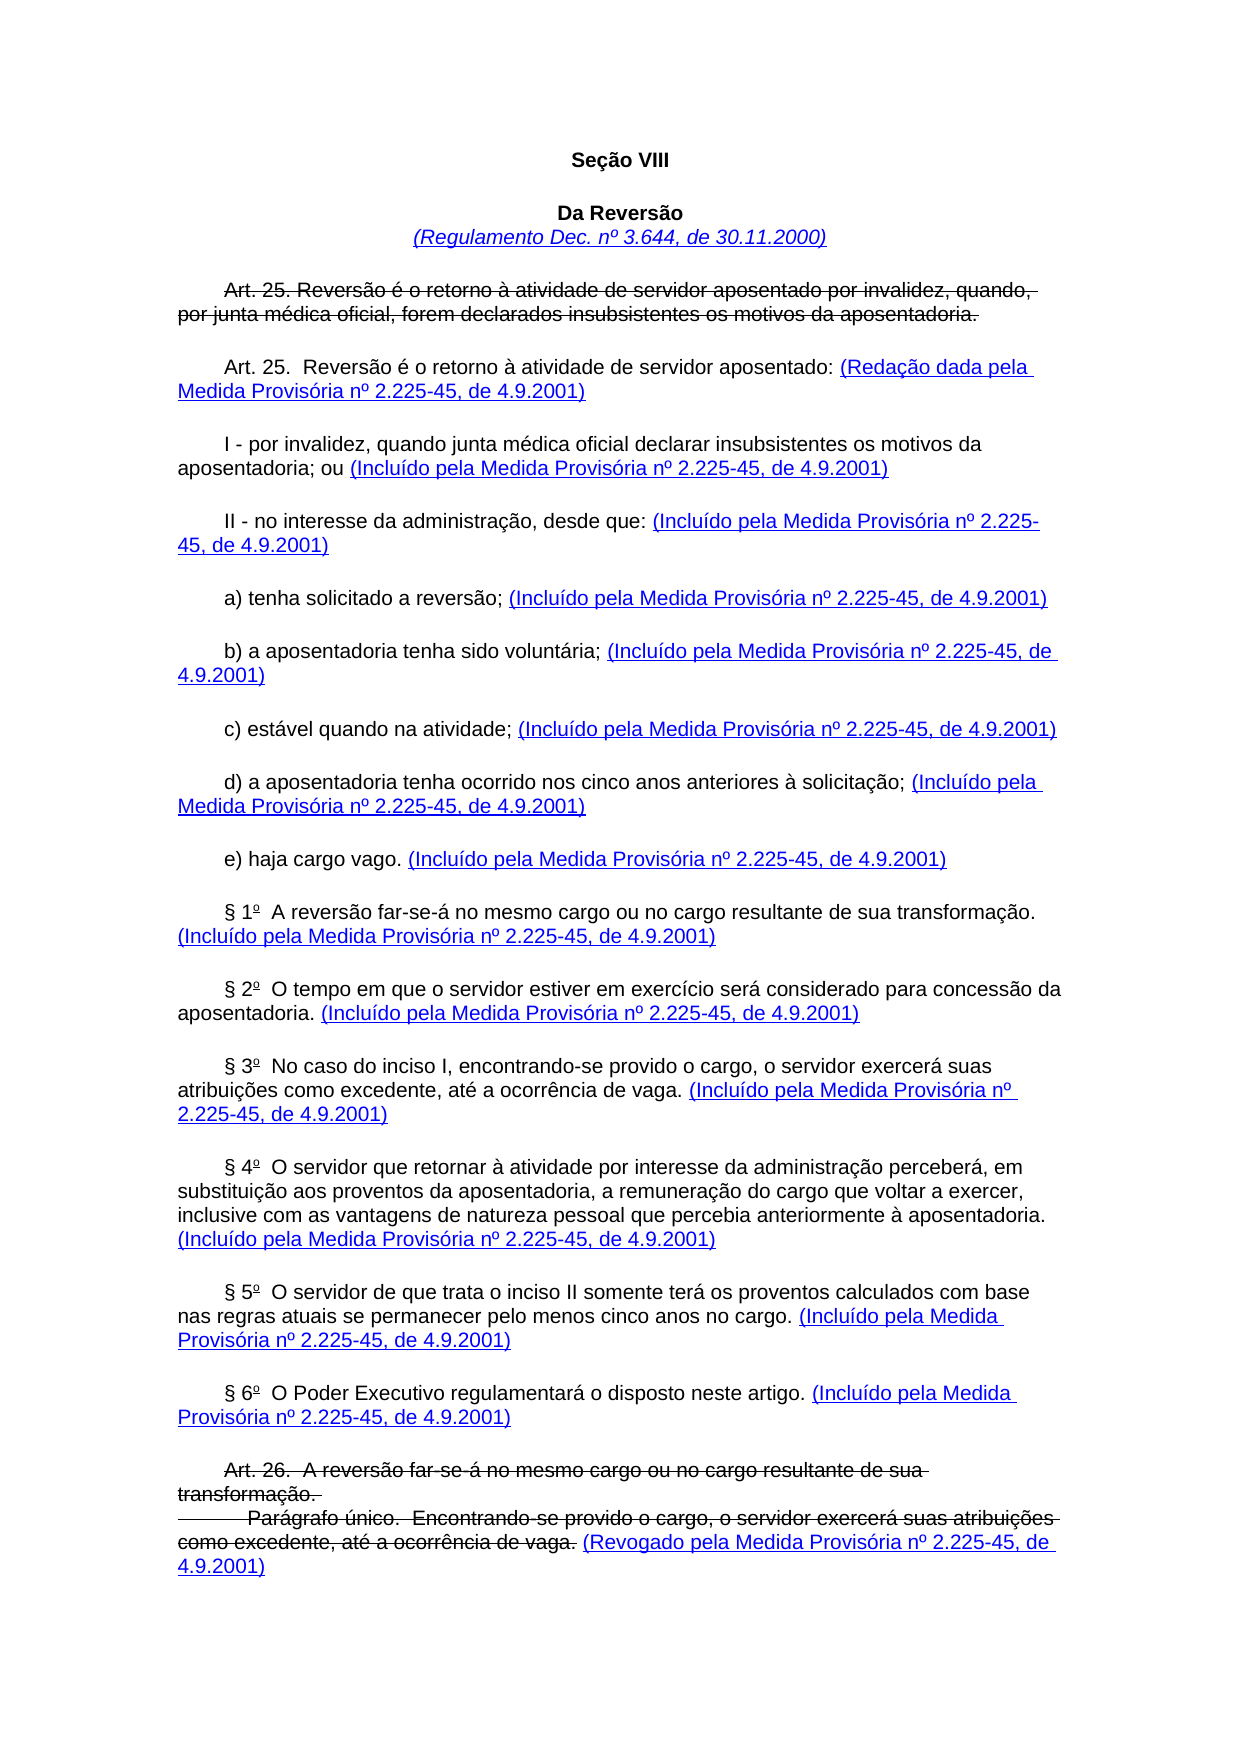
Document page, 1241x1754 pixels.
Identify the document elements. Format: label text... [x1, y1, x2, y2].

text c) estável quando na atividade; (Incluído pela Medida Provisória nº 2.225-45, de 4.9.2001) [177, 716, 1063, 740]
text § 4o O servidor que retornar à atividade por interesse da administração perceberá, em substituição aos proventos da aposentadoria, a remuneração do cargo que voltar a exercer, inclusive com as vantagens de natureza pessoal que percebia anteriormente à aposentadoria. (Incluído pela Medida Provisória nº 2.225-45, de 4.9.2001) [177, 1155, 1063, 1251]
text § 1o A reversão far-se-á no mesmo cargo ou no cargo resultante de sua transformação. (Incluído pela Medida Provisória nº 2.225-45, de 4.9.2001) [177, 900, 1063, 948]
text Art. 26. A reversão far-se-á no mesmo cargo ou no cargo resultante de sua transformação. Parágrafo único. Encontrando-se provido o cargo, o servidor exercerá suas atribuições como excedente, até a ocorrência de vaga. (Revogado pela Medida Provisória nº 2.225-45, de 4.9.2001) [177, 1458, 1063, 1578]
text § 6o O Poder Executivo regulamentará o disposto neste artigo. (Incluído pela Medida Provisória nº 2.225-45, de 4.9.2001) [177, 1381, 1063, 1429]
text II - no interesse da administração, desde que: (Incluído pela Medida Provisória nº 2.225-45, de 4.9.2001) [177, 509, 1063, 557]
text e) haja cargo vago. (Incluído pela Medida Provisória nº 2.225-45, de 4.9.2001) [177, 847, 1063, 871]
text Seção VIII [177, 148, 1063, 172]
text a) tenha solicitado a reversão; (Incluído pela Medida Provisória nº 2.225-45, de 4.9.2001) [177, 586, 1063, 610]
text b) a aposentadoria tenha sido voluntária; (Incluído pela Medida Provisória nº 2.225-45, de 4.9.2001) [177, 639, 1063, 687]
text § 3o No caso do inciso I, encontrando-se provido o cargo, o servidor exercerá suas atribuições como excedente, até a ocorrência de vaga. (Incluído pela Medida Provisória nº 2.225-45, de 4.9.2001) [177, 1054, 1063, 1126]
text Art. 25. Reversão é o retorno à atividade de servidor aposentado por invalidez, quando, por junta médica oficial, forem declarados insubsistentes os motivos da aposentadoria. [177, 278, 1063, 326]
text d) a aposentadoria tenha ocorrido nos cinco anos anteriores à solicitação; (Incluído pela Medida Provisória nº 2.225-45, de 4.9.2001) [177, 769, 1063, 817]
text § 2o O tempo em que o servidor estiver em exercício será considerado para concessão da aposentadoria. (Incluído pela Medida Provisória nº 2.225-45, de 4.9.2001) [177, 977, 1063, 1025]
text I - por invalidez, quando junta médica oficial declarar insubsistentes os motivos da aposentadoria; ou (Incluído pela Medida Provisória nº 2.225-45, de 4.9.2001) [177, 432, 1063, 480]
text § 5o O servidor de que trata o inciso II somente terá os proventos calculados com base nas regras atuais se permanecer pelo menos cinco anos no cargo. (Incluído pela Medida Provisória nº 2.225-45, de 4.9.2001) [177, 1280, 1063, 1352]
text Da Reversão (Regulamento Dec. nº 3.644, de 30.11.2000) [177, 201, 1063, 249]
text Art. 25. Reversão é o retorno à atividade de servidor aposentado: (Redação dada pela Medida Provisória nº 2.225-45, de 4.9.2001) [177, 355, 1063, 403]
